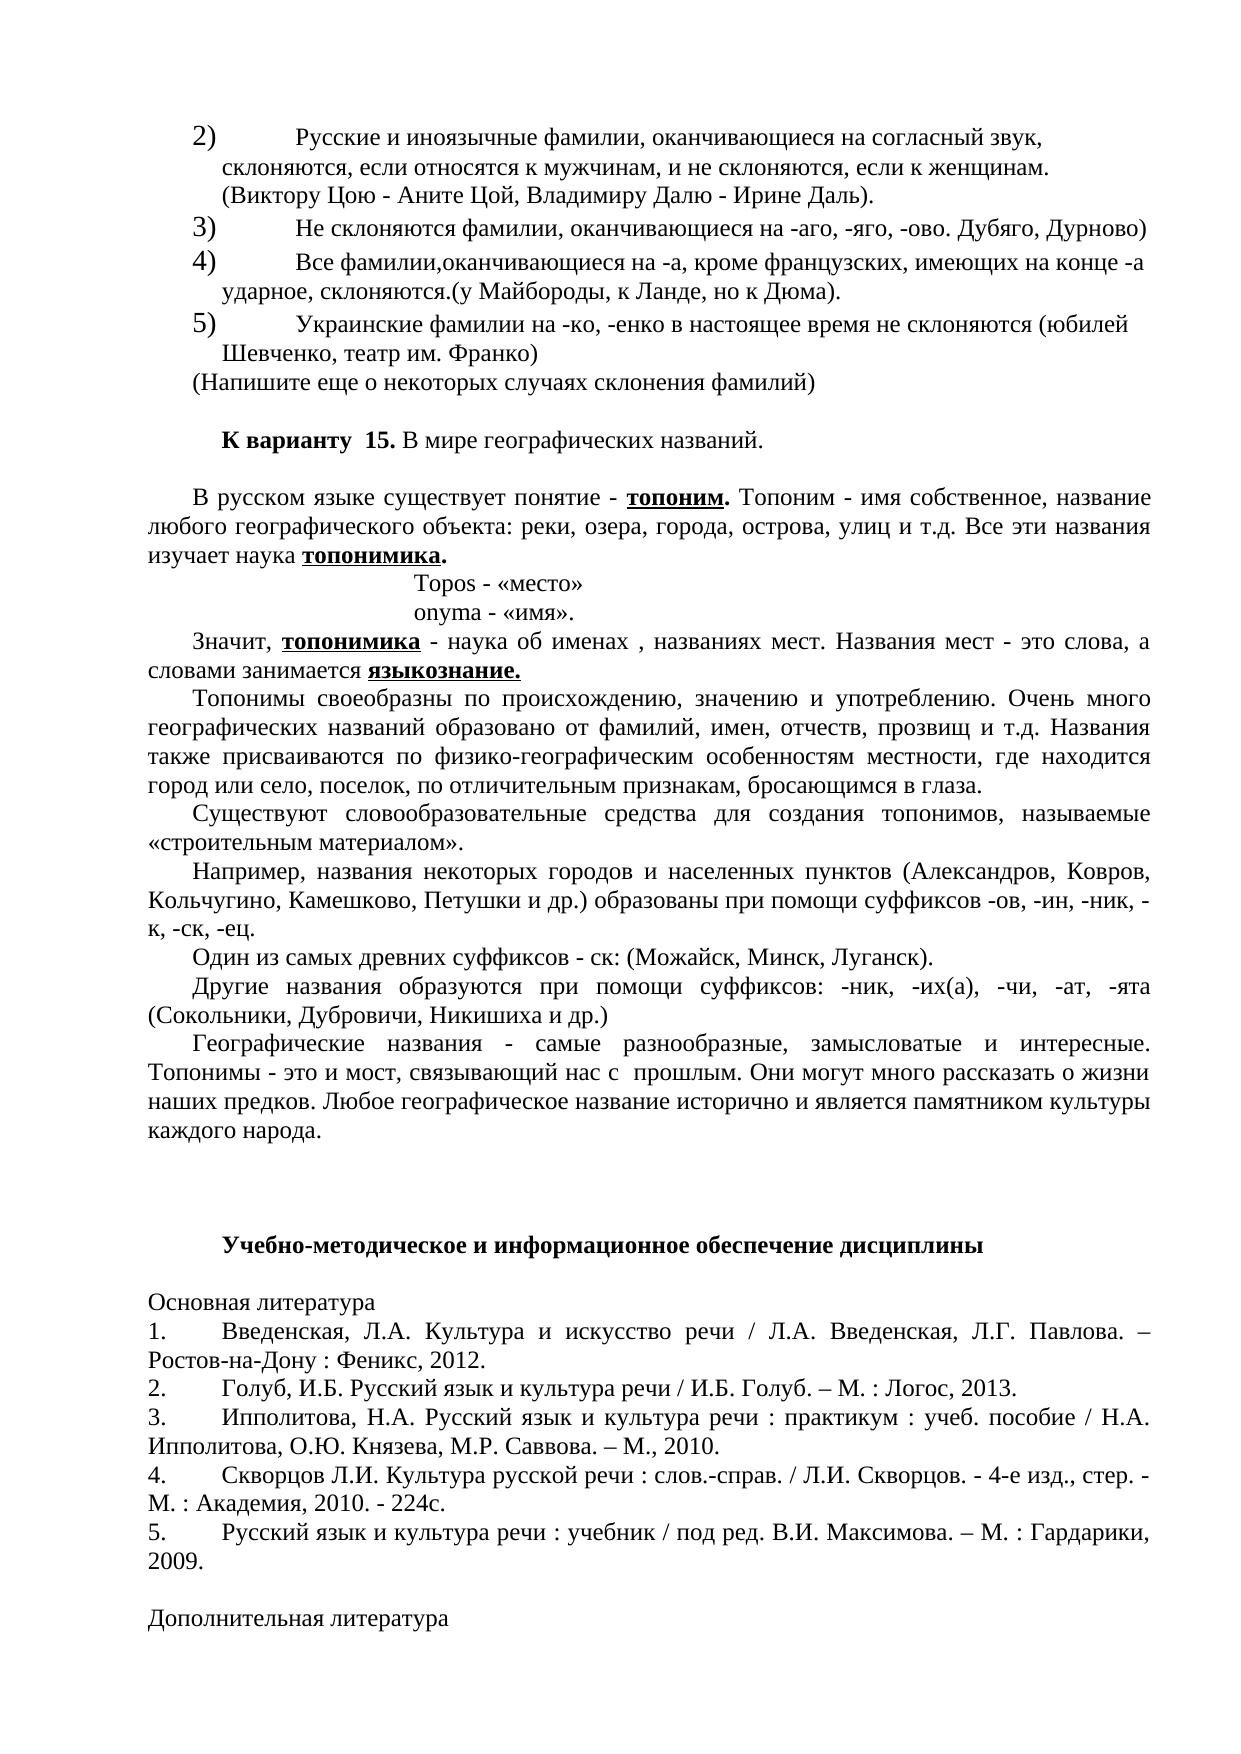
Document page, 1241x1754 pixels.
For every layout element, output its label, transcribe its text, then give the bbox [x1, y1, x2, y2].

list Все фамилии,оканчивающиеся на -а, кроме французских, имеющих на конце -а ударное, склоняются.(у Майбороды, к Ланде, но к Дюма). [192, 243, 1152, 305]
text Существуют словообразовательные средства для создания топонимов, называемые «строительным материалом». [148, 798, 1152, 856]
list Русские и иноязычные фамилии, оканчивающиеся на согласный звук, склоняются, если относятся к мужчинам, и не склоняются, если к женщинам. (Виктору Цою - Аните Цой, Владимиру Далю - Ирине Даль). [192, 118, 1152, 209]
text 5. Русский язык и культура речи : учебник / под ред. В.И. Максимова. – М. : Гардарики, 2009. [148, 1517, 1152, 1575]
text onyma - «имя». [148, 597, 1152, 626]
text Другие названия образуются при помощи суффиксов: -ник, -их(а), -чи, -ат, -ята (Сокольники, Дубровичи, Никишиха и др.) [148, 971, 1152, 1028]
text Топонимы своеобразны по происхождению, значению и употреблению. Очень много географических названий образовано от фамилий, имен, отчеств, прозвищ и т.д. Названия также присваиваются по физико-географическим особенностям местности, где находится город или село, поселок, по отличительным признакам, бросающимся в глаза. [148, 683, 1152, 798]
text Учебно-методическое и информационное обеспечение дисциплины [148, 1230, 1152, 1258]
text Topos - «место» [148, 568, 1152, 597]
text Значит, топонимика - наука об именах , названиях мест. Названия мест - это слова, а словами занимается языкознание. [148, 626, 1152, 683]
text 1. Введенская, Л.А. Культура и искусство речи / Л.А. Введенская, Л.Г. Павлова. – Ростов-на-Дону : Феникс, 2012. [148, 1316, 1152, 1373]
text Основная литература [148, 1287, 1152, 1316]
list Не склоняются фамилии, оканчивающиеся на -аго, -яго, -ово. Дубяго, Дурново) [192, 209, 1152, 243]
text Географические названия - самые разнообразные, замысловатые и интересные. Топонимы - это и мост, связывающий нас с прошлым. Они могут много рассказать о жизни наших предков. Любое географическое название исторично и является памятником культуры каждого народа. [148, 1028, 1152, 1143]
text Один из самых древних суффиксов - ск: (Можайск, Минск, Луганск). [148, 942, 1152, 971]
text 4. Скворцов Л.И. Культура русской речи : слов.-справ. / Л.И. Скворцов. - 4-е изд., стер. - М. : Академия, 2010. - 224с. [148, 1460, 1152, 1517]
text (Напишите еще о некоторых случаях склонения фамилий) [148, 367, 1152, 396]
text Например, названия некоторых городов и населенных пунктов (Александров, Ковров, Кольчугино, Камешково, Петушки и др.) образованы при помощи суффиксов -ов, -ин, -ник, -к, -ск, -ец. [148, 856, 1152, 942]
text 2. Голуб, И.Б. Русский язык и культура речи / И.Б. Голуб. – М. : Логос, 2013. [148, 1373, 1152, 1402]
text К варианту 15. В мире географических названий. [148, 425, 1152, 453]
list Украинские фамилии на -ко, -енко в настоящее время не склоняются (юбилей Шевченко, театр им. Франко) [192, 305, 1152, 367]
text В русском языке существует понятие - топоним. Топоним - имя собственное, название любого географического объекта: реки, озера, города, острова, улиц и т.д. Все эти названия изучает наука топонимика. [148, 482, 1152, 568]
text Дополнительная литература [148, 1603, 1152, 1632]
text 3. Ипполитова, Н.А. Русский язык и культура речи : практикум : учеб. пособие / Н.А. Ипполитова, О.Ю. Князева, М.Р. Саввова. – М., 2010. [148, 1402, 1152, 1460]
